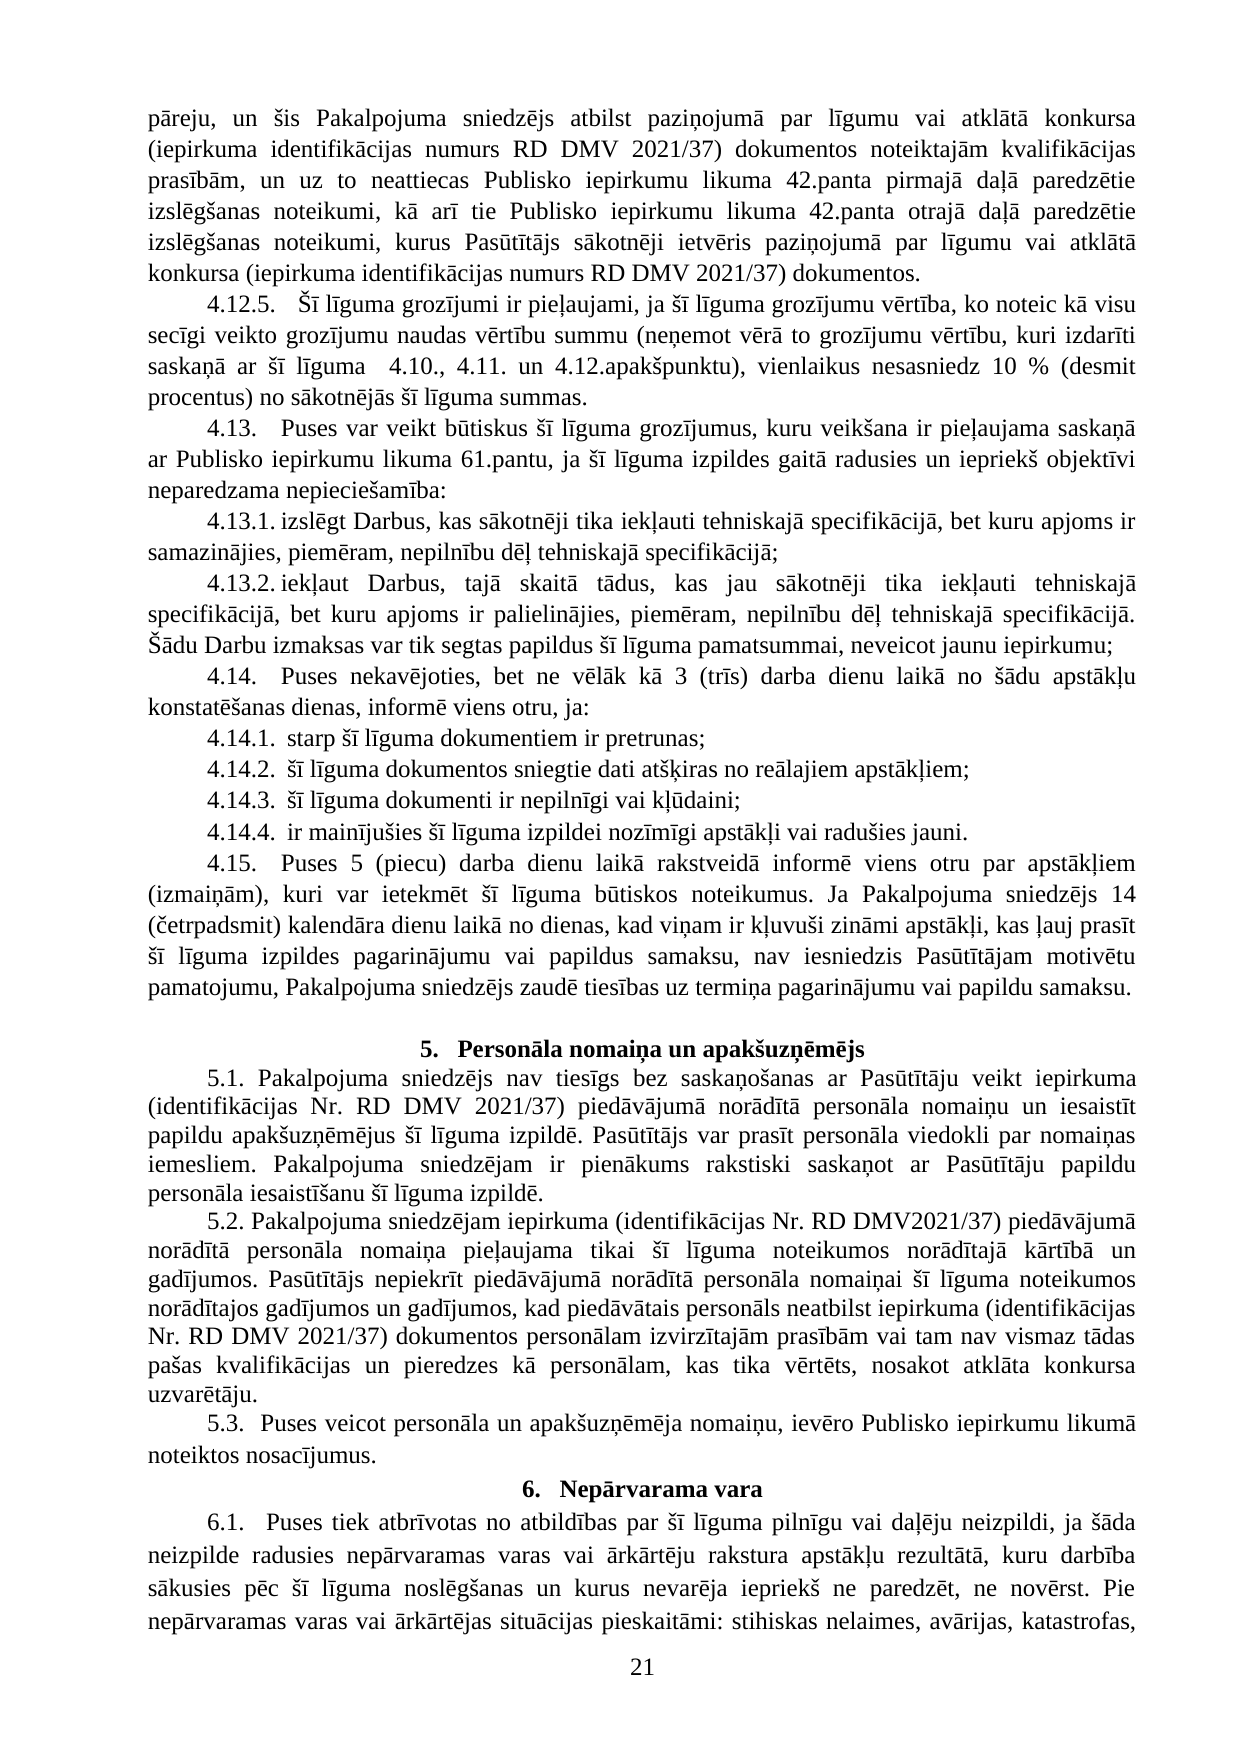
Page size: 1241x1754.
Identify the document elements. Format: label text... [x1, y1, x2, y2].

list izslēgt Darbus, kas sākotnēji tika iekļauti tehniskajā specifikācijā, bet kuru apjoms ir samazinājies, piemēram, nepilnību dēļ tehniskajā specifikācijā; [148, 506, 1137, 566]
list Puses veicot personāla un apakšuzņēmēja nomaiņu, ievēro Publisko iepirkumu likumā noteiktos nosacījumus. [148, 1408, 1137, 1469]
list Personāla nomaiņa un apakšuzņēmējs [148, 1034, 1137, 1063]
text 5.1. Pakalpojuma sniedzējs nav tiesīgs bez saskaņošanas ar Pasūtītāju veikt iepirkuma (identifikācijas Nr. RD DMV 2021/37) piedāvājumā norādītā personāla nomaiņu un iesaistīt papildu apakšuzņēmējus šī līguma izpildē. Pasūtītājs var prasīt personāla viedokli par nomaiņas iemesliem. Pakalpojuma sniedzējam ir pienākums rakstiski saskaņot ar Pasūtītāju papildu personāla iesaistīšanu šī līguma izpildē. [148, 1063, 1137, 1206]
list starp šī līguma dokumentiem ir pretrunas; [148, 723, 1137, 752]
list ir mainījušies šī līguma izpildei nozīmīgi apstākļi vai radušies jauni. [148, 817, 1137, 845]
list Puses 5 (piecu) darba dienu laikā rakstveidā informē viens otru par apstākļiem (izmaiņām), kuri var ietekmēt šī līguma būtiskos noteikumus. Ja Pakalpojuma sniedzējs 14 (četrpadsmit) kalendāra dienu laikā no dienas, kad viņam ir kļuvuši zināmi apstākļi, kas ļauj prasīt šī līguma izpildes pagarinājumu vai papildus samaksu, nav iesniedzis Pasūtītājam motivētu pamatojumu, Pakalpojuma sniedzējs zaudē tiesības uz termiņa pagarinājumu vai papildu samaksu. [148, 848, 1137, 1001]
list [148, 1507, 1137, 1634]
text 5.2. Pakalpojuma sniedzējam iepirkuma (identifikācijas Nr. RD DMV2021/37) piedāvājumā norādītā personāla nomaiņa pieļaujama tikai šī līguma noteikumos norādītajā kārtībā un gadījumos. Pasūtītājs nepiekrīt piedāvājumā norādītā personāla nomaiņai šī līguma noteikumos norādītajos gadījumos un gadījumos, kad piedāvātais personāls neatbilst iepirkuma (identifikācijas Nr. RD DMV 2021/37) dokumentos personālam izvirzītajām prasībām vai tam nav vismaz tādas pašas kvalifikācijas un pieredzes kā personālam, kas tika vērtēts, nosakot atklāta konkursa uzvarētāju. [148, 1206, 1137, 1408]
list šī līguma dokumentos sniegtie dati atšķiras no reālajiem apstākļiem; [148, 754, 1137, 783]
list šī līguma dokumenti ir nepilnīgi vai kļūdaini; [148, 786, 1137, 814]
list Nepārvarama vara [148, 1474, 1137, 1502]
list iekļaut Darbus, tajā skaitā tādus, kas jau sākotnēji tika iekļauti tehniskajā specifikācijā, bet kuru apjoms ir palielinājies, piemēram, nepilnību dēļ tehniskajā specifikācijā. Šādu Darbu izmaksas var tik segtas papildus šī līguma pamatsummai, neveicot jaunu iepirkumu; [148, 568, 1137, 659]
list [148, 103, 1137, 287]
list Puses nekavējoties, bet ne vēlāk kā 3 (trīs) darba dienu laikā no šādu apstākļu konstatēšanas dienas, informē viens otru, ja: [148, 661, 1137, 721]
list Šī līguma grozījumi ir pieļaujami, ja šī līguma grozījumu vērtība, ko noteic kā visu secīgi veikto grozījumu naudas vērtību summu (neņemot vērā to grozījumu vērtību, kuri izdarīti saskaņā ar šī līguma 4.10., 4.11. un 4.12.apakšpunktu), vienlaikus nesasniedz 10 % (desmit procentus) no sākotnējās šī līguma summas. [148, 289, 1137, 411]
list Puses var veikt būtiskus šī līguma grozījumus, kuru veikšana ir pieļaujama saskaņā ar Publisko iepirkumu likuma 61.pantu, ja šī līguma izpildes gaitā radusies un iepriekš objektīvi neparedzama nepieciešamība: [148, 413, 1137, 504]
